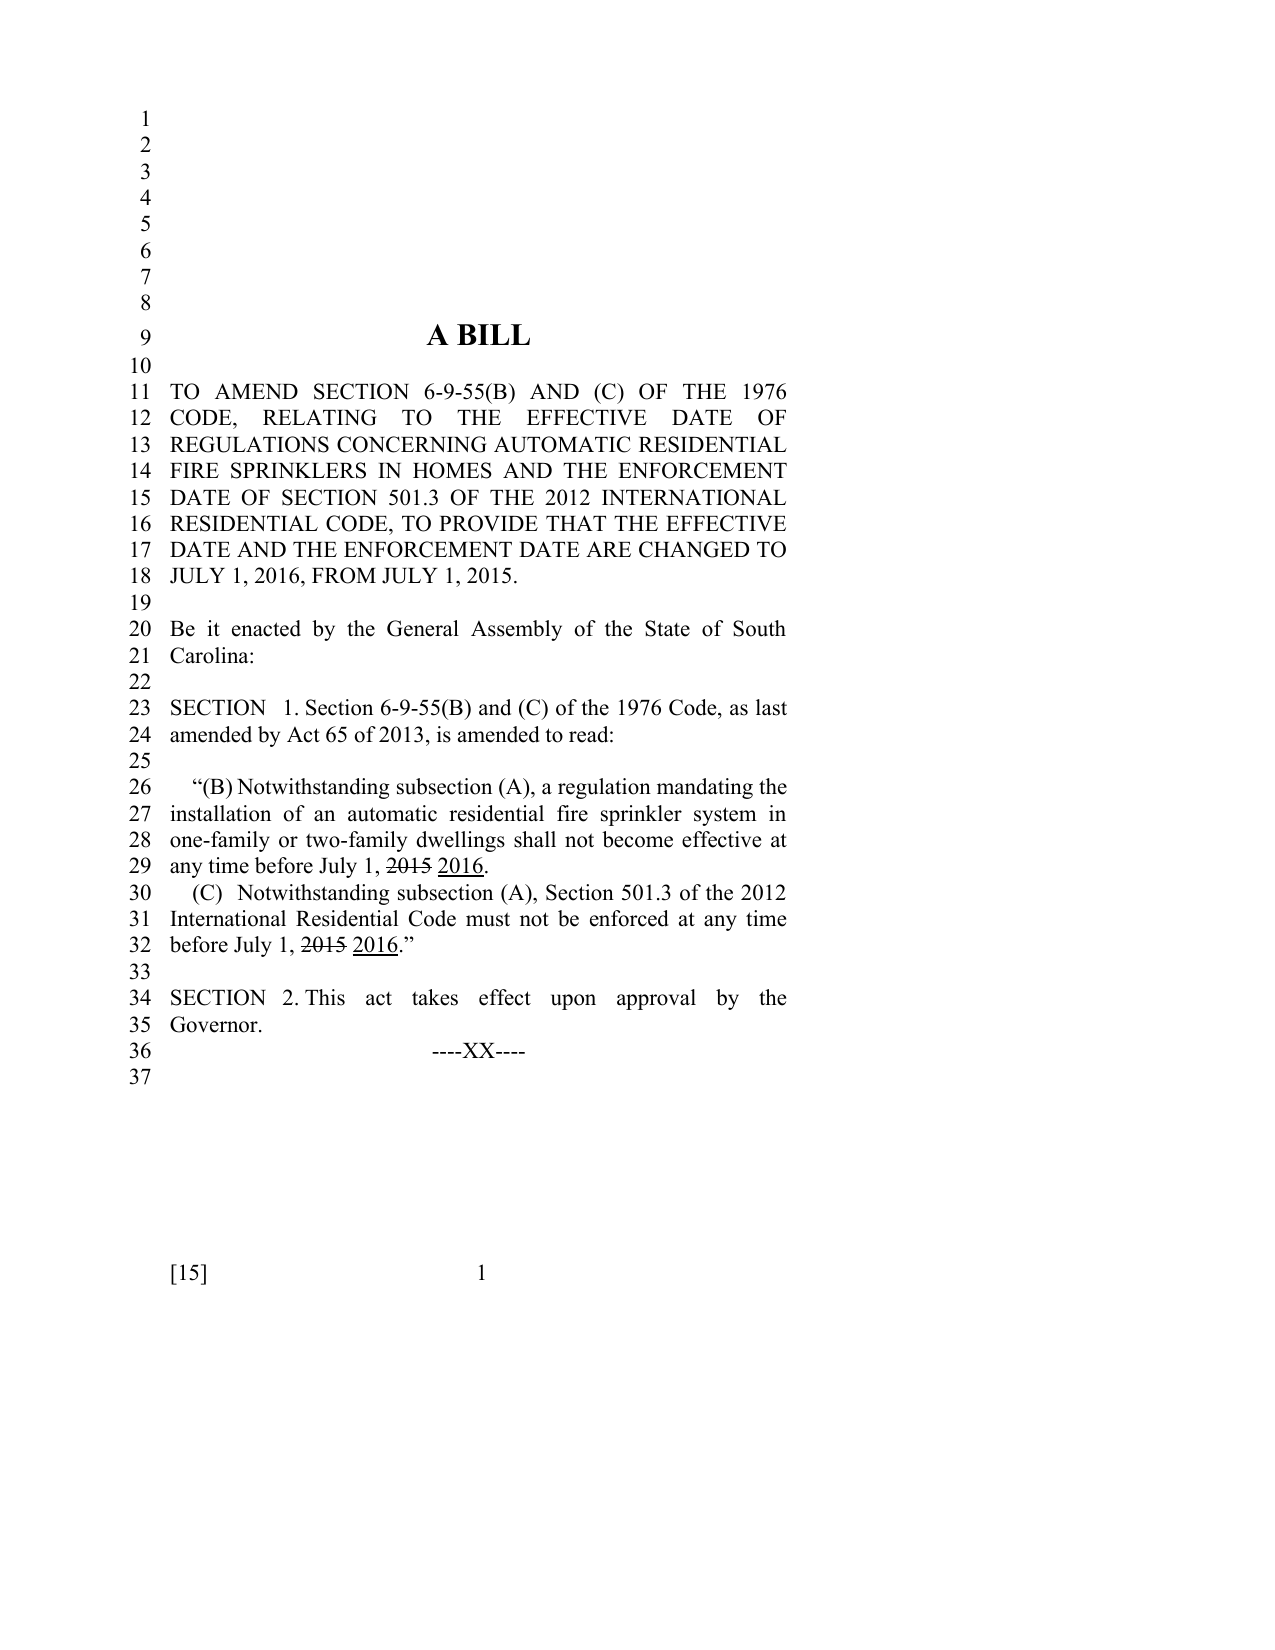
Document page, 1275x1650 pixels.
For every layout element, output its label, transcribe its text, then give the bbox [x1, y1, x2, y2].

text SECTION 1. Section 6-9-55(B) and (C) of the 1976 Code, as last amended by Act 65 of 2013, is amended to read: [169, 694, 787, 747]
text “(B) Notwithstanding subsection (A), a regulation mandating the installation of an automatic residential fire sprinkler system in one-family or two-family dwellings shall not become effective at any time before July 1, 2015 2016. [169, 773, 787, 879]
text A BILL [169, 316, 787, 352]
text ----XX---- [169, 1037, 787, 1063]
text SECTION 2. This act takes effect upon approval by the Governor. [169, 984, 787, 1037]
text (C) Notwithstanding subsection (A), Section 501.3 of the 2012 International Residential Code must not be enforced at any time before July 1, 2015 2016.” [169, 879, 787, 958]
text Be it enacted by the General Assembly of the State of South Carolina: [169, 615, 787, 668]
text TO AMEND SECTION 6-9-55(B) AND (C) OF THE 1976 CODE, RELATING TO THE EFFECTIVE DATE OF REGULATIONS CONCERNING AUTOMATIC RESIDENTIAL FIRE SPRINKLERS IN HOMES AND THE ENFORCEMENT DATE OF SECTION 501.3 OF THE 2012 INTERNATIONAL RESIDENTIAL CODE, TO PROVIDE THAT THE EFFECTIVE DATE AND THE ENFORCEMENT DATE ARE CHANGED TO JULY 1, 2016, FROM JULY 1, 2015. [169, 378, 787, 589]
